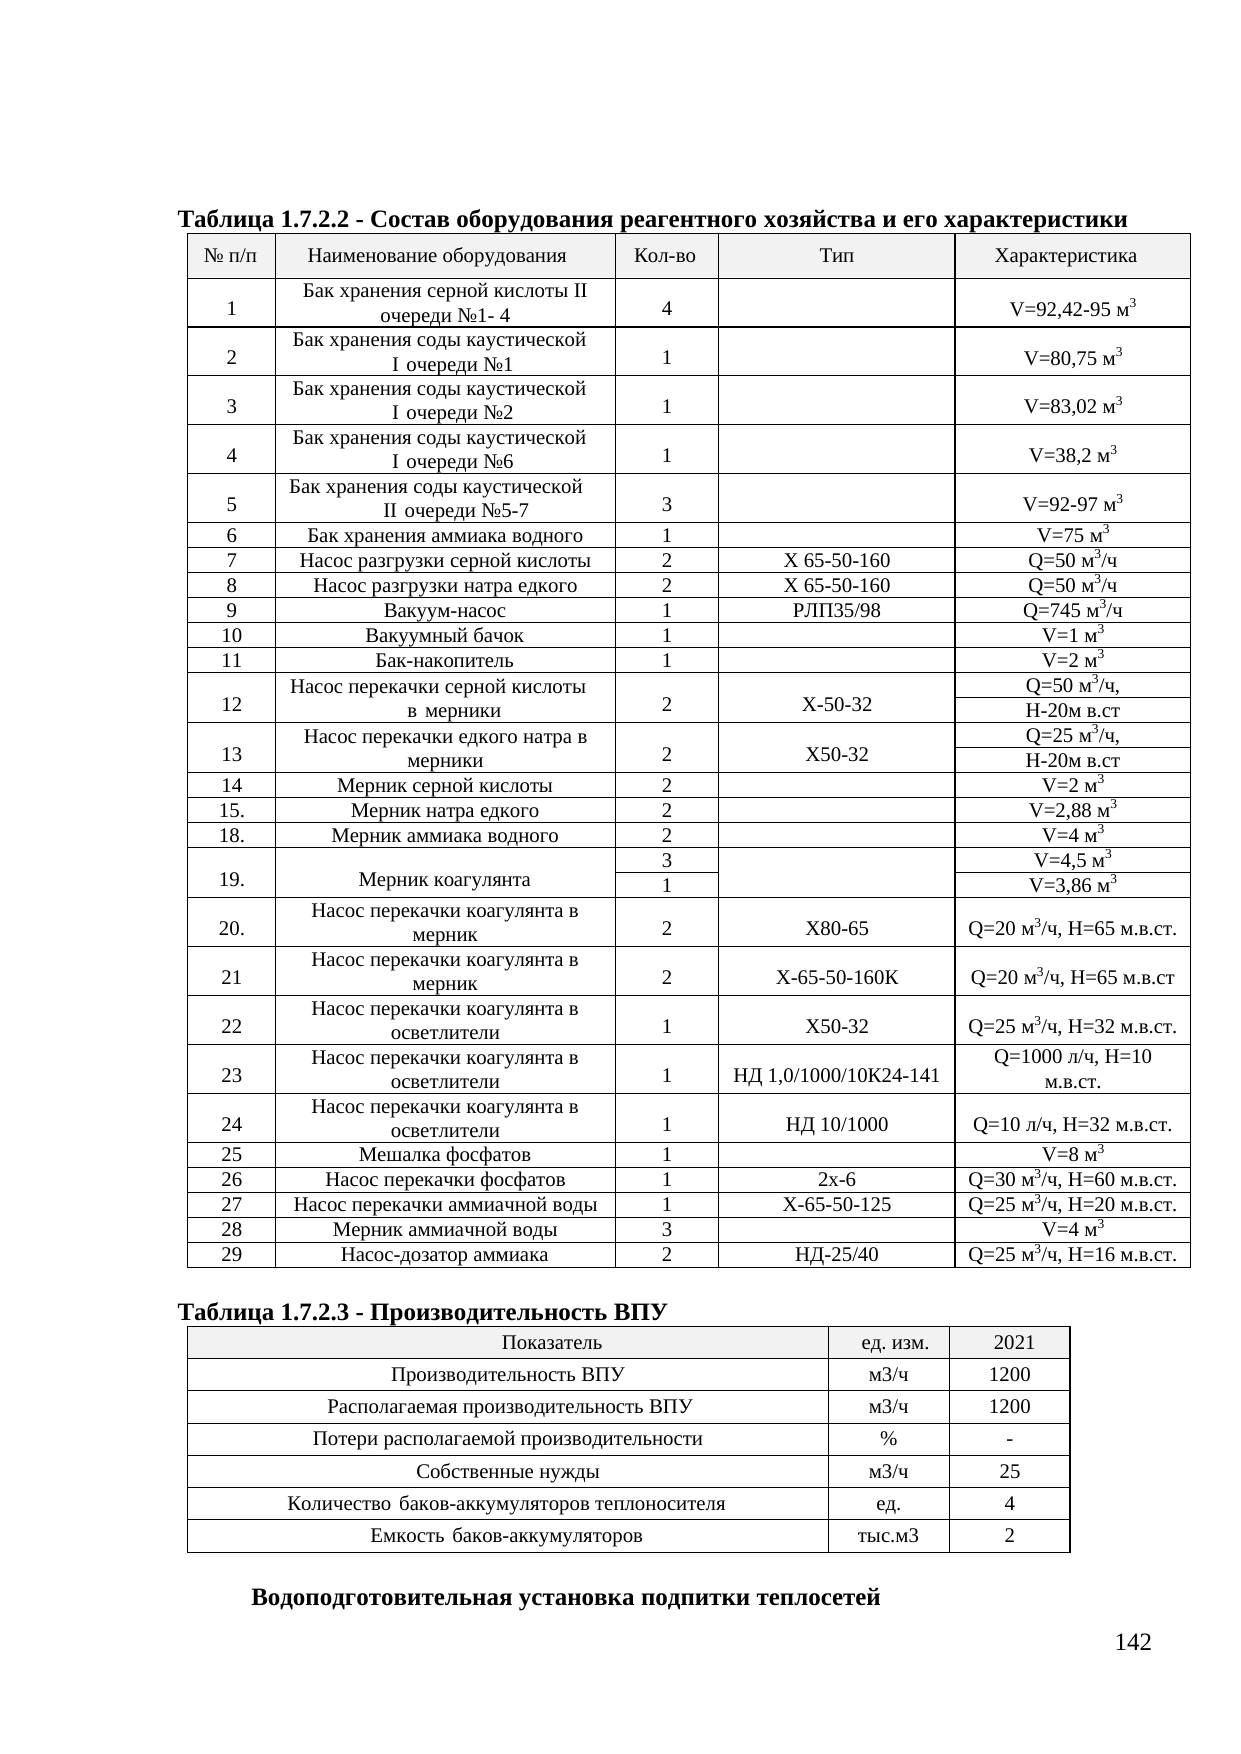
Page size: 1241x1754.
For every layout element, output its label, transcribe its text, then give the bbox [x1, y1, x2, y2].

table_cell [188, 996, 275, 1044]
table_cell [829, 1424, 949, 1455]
text Водоподготовительная установка подпитки теплосетей [177, 1582, 1152, 1610]
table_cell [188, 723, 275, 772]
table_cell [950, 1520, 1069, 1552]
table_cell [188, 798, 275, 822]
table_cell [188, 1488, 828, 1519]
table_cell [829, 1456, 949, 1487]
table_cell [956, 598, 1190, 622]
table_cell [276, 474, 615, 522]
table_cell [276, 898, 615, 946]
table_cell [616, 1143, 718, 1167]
text Таблица 1.7.2.2 - Состав оборудования реагентного хозяйства и его характеристики [177, 204, 1152, 233]
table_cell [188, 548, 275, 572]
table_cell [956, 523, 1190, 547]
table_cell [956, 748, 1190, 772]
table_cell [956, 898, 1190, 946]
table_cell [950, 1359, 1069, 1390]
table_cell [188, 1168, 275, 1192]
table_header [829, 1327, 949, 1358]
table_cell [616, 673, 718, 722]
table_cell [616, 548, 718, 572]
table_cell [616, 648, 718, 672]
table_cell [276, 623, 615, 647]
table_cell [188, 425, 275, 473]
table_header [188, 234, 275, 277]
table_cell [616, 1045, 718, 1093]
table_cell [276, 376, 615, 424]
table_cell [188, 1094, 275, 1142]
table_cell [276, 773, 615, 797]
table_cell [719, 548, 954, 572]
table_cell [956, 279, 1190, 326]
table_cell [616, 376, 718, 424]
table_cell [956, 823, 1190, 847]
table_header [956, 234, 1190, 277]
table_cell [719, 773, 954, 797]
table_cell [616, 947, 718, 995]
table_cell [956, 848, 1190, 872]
text Таблица 1.7.2.3 - Производительность ВПУ [177, 1297, 1152, 1326]
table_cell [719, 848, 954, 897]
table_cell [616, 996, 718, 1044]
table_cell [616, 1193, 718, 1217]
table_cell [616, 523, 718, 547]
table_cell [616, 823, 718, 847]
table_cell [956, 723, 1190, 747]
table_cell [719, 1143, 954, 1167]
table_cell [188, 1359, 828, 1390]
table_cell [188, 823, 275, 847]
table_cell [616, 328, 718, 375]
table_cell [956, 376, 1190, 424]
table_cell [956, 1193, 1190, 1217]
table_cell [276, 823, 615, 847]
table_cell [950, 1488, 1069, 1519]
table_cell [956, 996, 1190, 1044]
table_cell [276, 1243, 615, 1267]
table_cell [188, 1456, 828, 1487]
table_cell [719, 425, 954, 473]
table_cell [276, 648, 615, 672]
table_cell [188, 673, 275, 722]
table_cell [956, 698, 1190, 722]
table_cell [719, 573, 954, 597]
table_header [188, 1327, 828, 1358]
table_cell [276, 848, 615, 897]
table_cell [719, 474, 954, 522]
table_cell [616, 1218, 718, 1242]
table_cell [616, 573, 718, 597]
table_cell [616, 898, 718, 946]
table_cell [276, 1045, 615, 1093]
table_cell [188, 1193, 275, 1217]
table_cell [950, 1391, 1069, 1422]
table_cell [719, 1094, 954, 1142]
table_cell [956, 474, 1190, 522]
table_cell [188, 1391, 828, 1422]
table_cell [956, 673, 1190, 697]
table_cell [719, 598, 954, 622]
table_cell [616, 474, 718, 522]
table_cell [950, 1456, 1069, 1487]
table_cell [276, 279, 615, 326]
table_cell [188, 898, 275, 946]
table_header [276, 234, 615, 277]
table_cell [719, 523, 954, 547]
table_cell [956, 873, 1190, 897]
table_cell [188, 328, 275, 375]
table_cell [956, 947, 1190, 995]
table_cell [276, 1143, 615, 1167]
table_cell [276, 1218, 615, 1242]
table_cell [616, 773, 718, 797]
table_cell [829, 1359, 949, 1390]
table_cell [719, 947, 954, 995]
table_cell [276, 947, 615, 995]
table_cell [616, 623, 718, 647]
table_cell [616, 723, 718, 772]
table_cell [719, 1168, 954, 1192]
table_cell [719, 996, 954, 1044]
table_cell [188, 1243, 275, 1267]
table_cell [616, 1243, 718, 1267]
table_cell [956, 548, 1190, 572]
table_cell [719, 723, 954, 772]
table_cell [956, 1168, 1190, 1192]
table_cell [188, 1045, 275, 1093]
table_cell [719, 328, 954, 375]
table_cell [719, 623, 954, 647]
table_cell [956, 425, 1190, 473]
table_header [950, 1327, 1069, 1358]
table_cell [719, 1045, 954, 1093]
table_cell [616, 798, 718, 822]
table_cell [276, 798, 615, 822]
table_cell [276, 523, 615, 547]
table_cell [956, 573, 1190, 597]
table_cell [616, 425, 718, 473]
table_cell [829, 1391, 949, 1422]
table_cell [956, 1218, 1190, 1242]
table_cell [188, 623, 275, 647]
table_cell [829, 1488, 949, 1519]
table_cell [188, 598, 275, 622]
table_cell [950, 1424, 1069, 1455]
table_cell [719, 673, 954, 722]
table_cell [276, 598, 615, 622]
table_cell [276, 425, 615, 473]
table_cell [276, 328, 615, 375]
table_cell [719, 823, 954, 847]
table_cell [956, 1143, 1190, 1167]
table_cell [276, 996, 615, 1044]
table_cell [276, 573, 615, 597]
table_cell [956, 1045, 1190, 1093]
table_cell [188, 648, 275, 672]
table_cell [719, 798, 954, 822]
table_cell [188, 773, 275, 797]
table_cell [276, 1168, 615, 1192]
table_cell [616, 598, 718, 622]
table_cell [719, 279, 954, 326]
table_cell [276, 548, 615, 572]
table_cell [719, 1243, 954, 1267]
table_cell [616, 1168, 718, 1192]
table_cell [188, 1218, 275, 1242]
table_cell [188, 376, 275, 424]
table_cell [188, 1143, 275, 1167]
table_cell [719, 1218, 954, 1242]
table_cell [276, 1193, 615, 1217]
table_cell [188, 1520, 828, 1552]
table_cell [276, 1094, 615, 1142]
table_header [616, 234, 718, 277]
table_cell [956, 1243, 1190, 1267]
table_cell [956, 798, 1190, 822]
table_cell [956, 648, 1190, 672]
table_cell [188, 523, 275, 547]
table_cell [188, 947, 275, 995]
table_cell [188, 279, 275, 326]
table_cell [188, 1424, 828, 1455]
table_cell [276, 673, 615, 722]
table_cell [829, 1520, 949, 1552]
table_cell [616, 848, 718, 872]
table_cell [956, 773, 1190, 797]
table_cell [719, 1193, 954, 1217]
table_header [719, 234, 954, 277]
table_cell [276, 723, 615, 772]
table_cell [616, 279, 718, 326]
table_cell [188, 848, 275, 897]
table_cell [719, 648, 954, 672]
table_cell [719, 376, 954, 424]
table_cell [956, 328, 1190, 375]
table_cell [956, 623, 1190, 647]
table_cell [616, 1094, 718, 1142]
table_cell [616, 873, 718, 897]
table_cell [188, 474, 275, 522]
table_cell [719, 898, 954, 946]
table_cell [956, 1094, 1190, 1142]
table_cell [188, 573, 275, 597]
